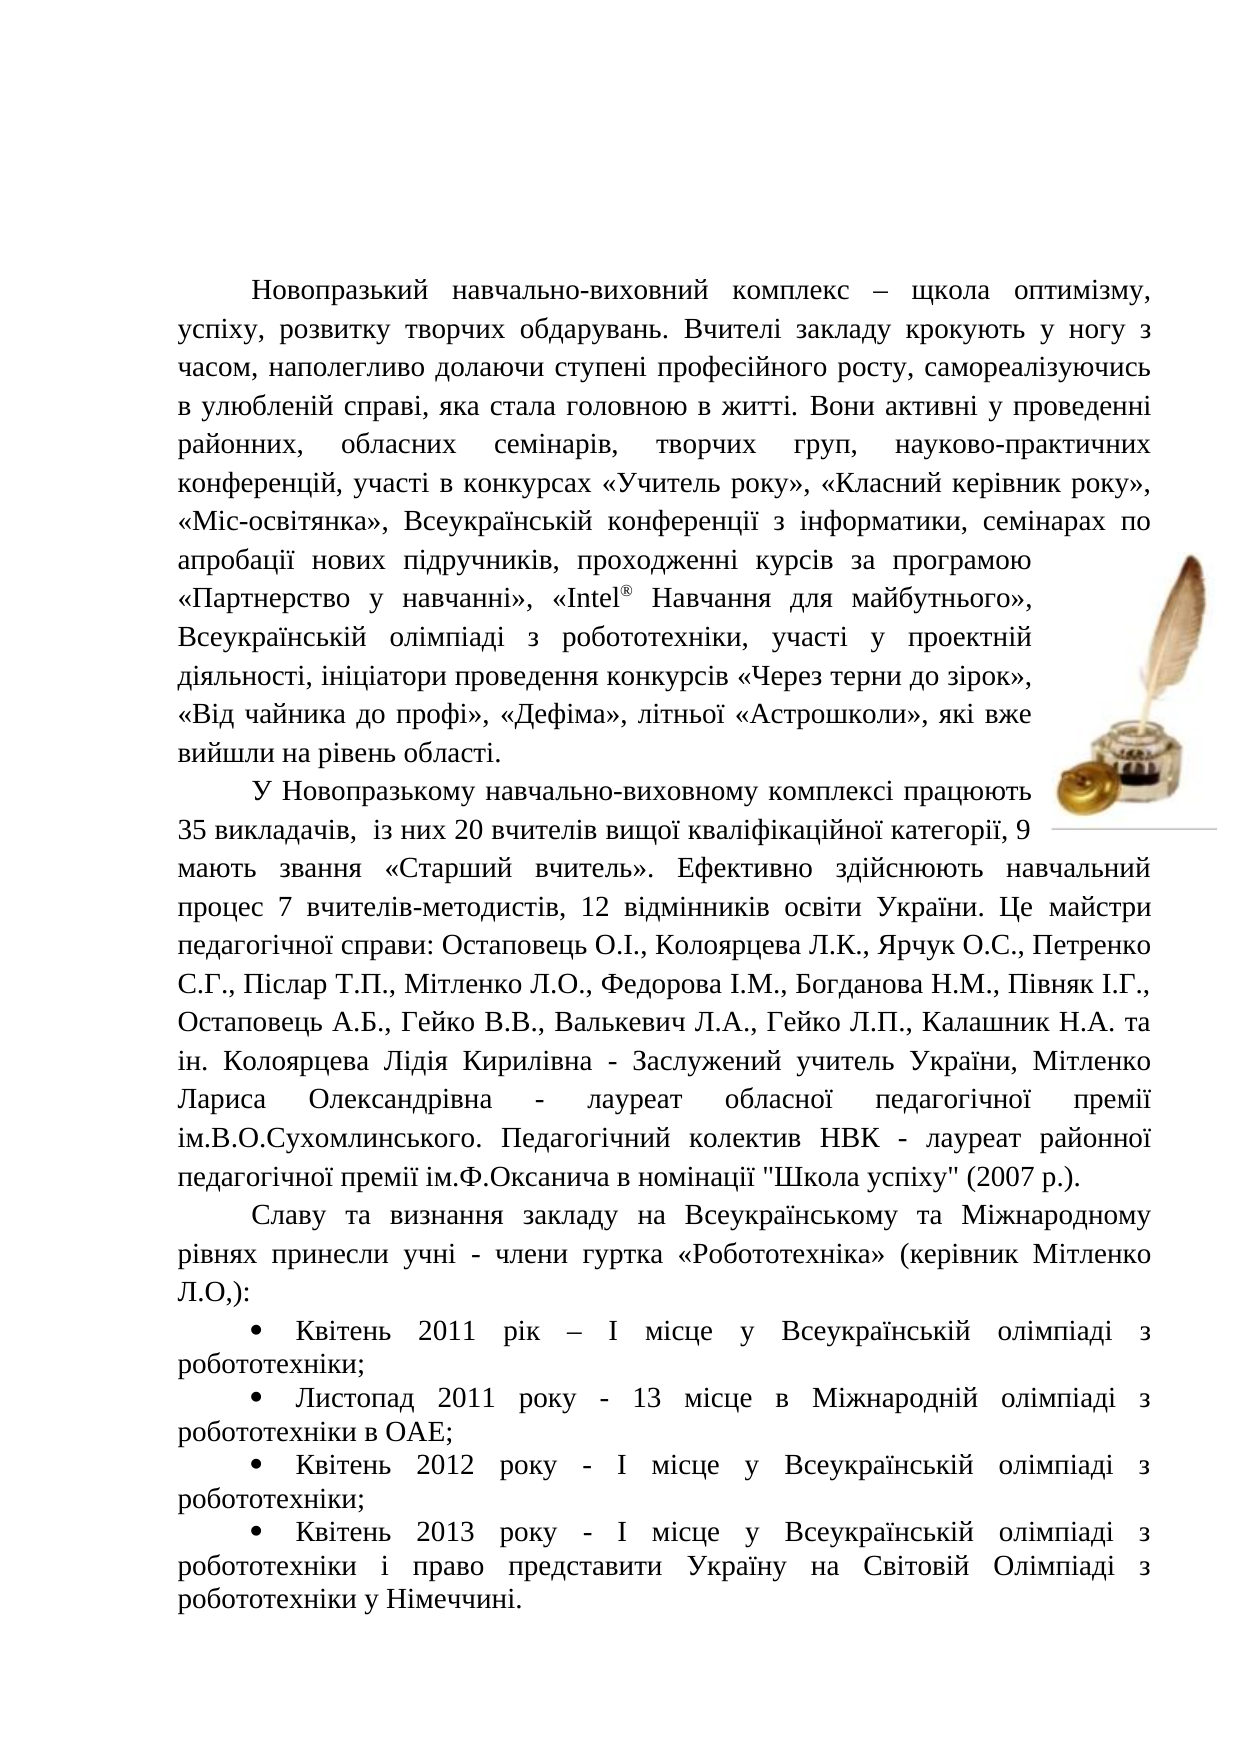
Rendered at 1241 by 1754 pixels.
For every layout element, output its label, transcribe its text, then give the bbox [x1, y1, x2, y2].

text Новопразький навчально-виховний комплекс – щкола оптимізму, успіху, розвитку творчих обдарувань. Вчителі закладу крокують у ногу з часом, наполегливо долаючи ступені професійного росту, самореалізуючись в улюбленій справі, яка стала головною в житті. Вони активні у проведенні районних, обласних семінарів, творчих груп, науково-практичних конференцій, участі в конкурсах «Учитель року», «Класний керівник року», «Міс-освітянка», Всеукраїнській конференції з інформатики, семінарах по апробації нових підручників, проходженні курсів за програмою «Партнерство у навчанні», «Intel® Навчання для майбутнього», Всеукраїнській олімпіаді з робототехніки, участі у проектній діяльності, ініціатори проведення конкурсів «Через терни до зірок», «Від чайника до профі», «Дефіма», літньої «Астрошколи», які вже вийшли на рівень області. [177, 272, 1152, 768]
list Квітень 2012 року - І місце у Всеукраїнській олімпіаді з робототехніки; [177, 1447, 1152, 1514]
list Квітень 2013 року - І місце у Всеукраїнській олімпіаді з робототехніки і право представити Україну на Світовій Олімпіаді з робототехніки у Німеччині. [177, 1514, 1152, 1615]
list Листопад 2011 року - 13 місце в Міжнародній олімпіаді з робототехніки в ОАЕ; [177, 1380, 1152, 1447]
list Квітень 2011 рік – І місце у Всеукраїнській олімпіаді з робототехніки; [177, 1313, 1152, 1380]
picture [1051, 552, 1218, 830]
text Славу та визнання закладу на Всеукраїнському та Міжнародному рівнях принесли учні - члени гуртка «Робототехніка» (керівник Мітленко Л.О,): [177, 1197, 1152, 1308]
text У Новопразькому навчально-виховному комплексі працюють 35 викладачів, із них 20 вчителів вищої кваліфікаційної категорії, 9 мають звання «Старший вчитель». Ефективно здійснюють навчальний процес 7 вчителів-методистів, 12 відмінників освіти України. Це майстри педагогічної справи: Остаповець О.І., Колоярцева Л.К., Ярчук О.С., Петренко С.Г., Післар Т.П., Мітленко Л.О., Федорова І.М., Богданова Н.М., Півняк І.Г., Остаповець А.Б., Гейко В.В., Валькевич Л.А., Гейко Л.П., Калашник Н.А. та ін. Колоярцева Лідія Кирилівна - Заслужений учитель України, Мітленко Лариса Олександрівна - лауреат обласної педагогічної премії ім.В.О.Сухомлинського. Педагогічний колектив НВК - лауреат районної педагогічної премії ім.Ф.Оксанича в номінації "Школа успіху" (2007 р.). [177, 773, 1152, 1192]
